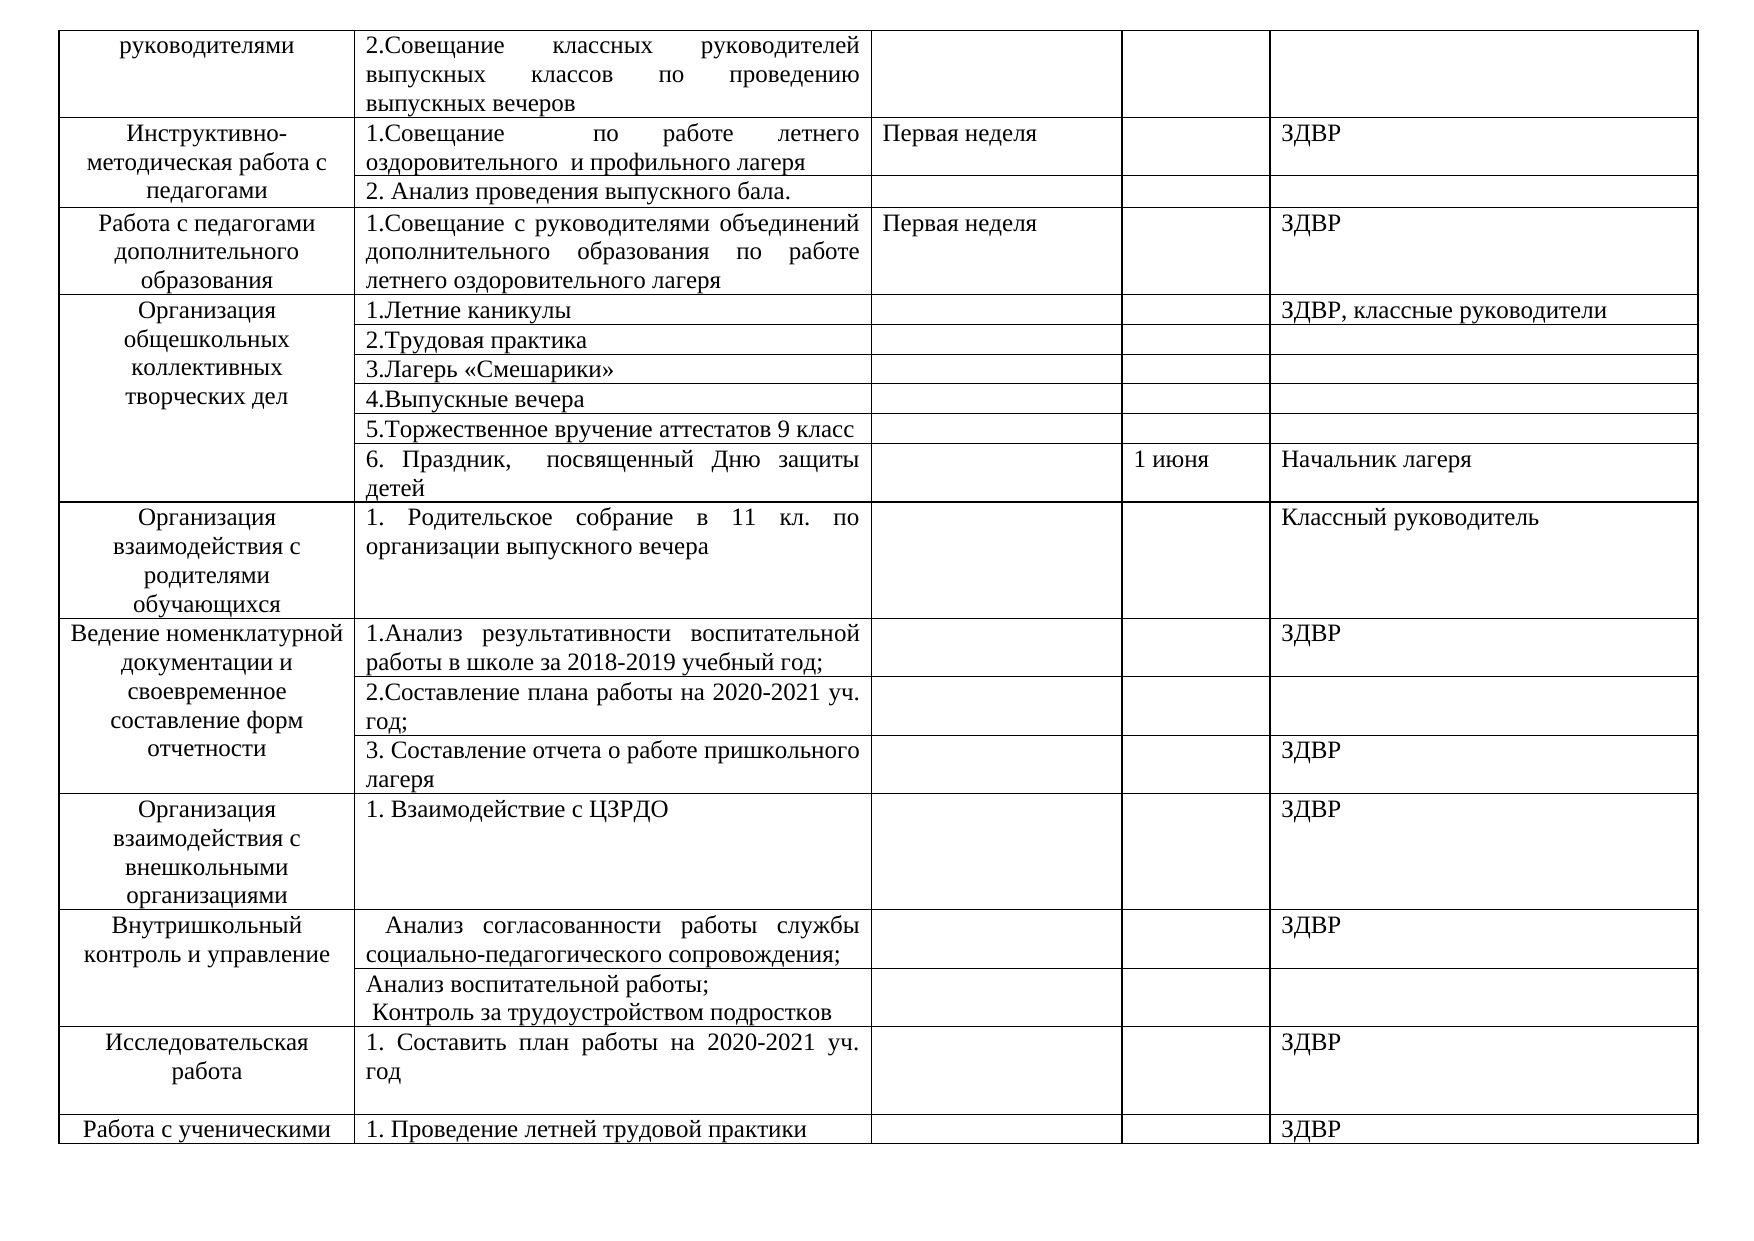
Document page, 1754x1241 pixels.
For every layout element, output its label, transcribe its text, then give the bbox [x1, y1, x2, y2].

table_cell [1123, 969, 1269, 1026]
table_cell ЗДВР [1271, 794, 1697, 909]
table_cell [872, 295, 1121, 324]
table_cell Ведение номенклатурной документации и своевременное составление форм отчетности [60, 619, 354, 793]
table_cell [1123, 503, 1269, 617]
table_cell Организация общешкольных коллективных творческих дел [60, 295, 354, 501]
table_cell 1 июня [1123, 444, 1269, 501]
table_cell [872, 736, 1121, 793]
table_cell [1123, 1115, 1269, 1143]
table_cell [872, 677, 1121, 734]
table_cell ЗДВР [1271, 910, 1697, 968]
table_cell 1. Родительское собрание в 11 кл. по организации выпускного вечера [355, 503, 871, 617]
table_cell [872, 31, 1121, 117]
table_cell [1123, 794, 1269, 909]
table_cell Классный руководитель [1271, 503, 1697, 617]
table_cell [1123, 355, 1269, 383]
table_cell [355, 1115, 871, 1143]
table_cell 3. Составление отчета о работе пришкольного лагеря [355, 736, 871, 793]
table_cell [1271, 384, 1697, 413]
table_cell [1123, 208, 1269, 294]
table_cell ЗДВР [1271, 736, 1697, 793]
table_cell [872, 384, 1121, 413]
table_cell Внутришкольный контроль и управление [60, 910, 354, 1026]
table_cell [1271, 677, 1697, 734]
table_cell [872, 325, 1121, 353]
table_cell [872, 1115, 1121, 1143]
table_cell ЗДВР, классные руководители [1271, 295, 1697, 324]
table_cell Исследовательская работа [60, 1027, 354, 1113]
table_cell ЗДВР [1271, 208, 1697, 294]
table_cell 2.Совещание классных руководителей выпускных классов по проведению выпускных вечеров [355, 31, 871, 117]
table_cell [1123, 1027, 1269, 1113]
table_cell [872, 794, 1121, 909]
table_cell [1123, 325, 1269, 353]
table_cell [1123, 118, 1269, 175]
table_cell [1123, 414, 1269, 443]
table_cell [1123, 736, 1269, 793]
table_cell [872, 969, 1121, 1026]
table_cell 5.Торжественное вручение аттестатов 9 класс [355, 414, 871, 443]
table_cell [1271, 325, 1697, 353]
table_cell [872, 910, 1121, 968]
table_cell [1123, 31, 1269, 117]
table_cell [872, 355, 1121, 383]
table_cell [872, 176, 1121, 207]
table_cell 3.Лагерь «Смешарики» [355, 355, 871, 383]
table_cell 1. Составить план работы на 2020-2021 уч. год [355, 1027, 871, 1113]
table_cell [60, 31, 354, 117]
table_cell Первая неделя [872, 208, 1121, 294]
table_cell 2.Трудовая практика [355, 325, 871, 353]
table_cell [1271, 31, 1697, 117]
table_cell [872, 444, 1121, 501]
table_cell [872, 1027, 1121, 1113]
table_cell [60, 1115, 354, 1143]
table_cell ЗДВР [1271, 118, 1697, 175]
table_cell [872, 414, 1121, 443]
table_cell Начальник лагеря [1271, 444, 1697, 501]
table_cell ЗДВР [1271, 1027, 1697, 1113]
table_cell [1271, 969, 1697, 1026]
table_cell Инструктивно-методическая работа с педагогами [60, 118, 354, 207]
table_cell 4.Выпускные вечера [355, 384, 871, 413]
table_cell 2.Составление плана работы на 2020-2021 уч. год; [355, 677, 871, 734]
table_cell [872, 619, 1121, 676]
table_cell [1123, 910, 1269, 968]
table_cell 2. Анализ проведения выпускного бала. [355, 176, 871, 207]
table_cell Организация взаимодействия с родителями обучающихся [60, 503, 354, 617]
table_cell 1.Анализ результативности воспитательной работы в школе за 2018-2019 учебный год; [355, 619, 871, 676]
table_cell 1. Взаимодействие с ЦЗРДО [355, 794, 871, 909]
table_cell Работа с педагогами дополнительного образования [60, 208, 354, 294]
table_cell [1271, 176, 1697, 207]
table_cell 1.Летние каникулы [355, 295, 871, 324]
table_cell Организация взаимодействия с внешкольными организациями [60, 794, 354, 909]
table_cell Анализ согласованности работы службы социально-педагогического сопровождения; [355, 910, 871, 968]
table_cell [1123, 619, 1269, 676]
table_cell [1271, 414, 1697, 443]
table_cell [1123, 384, 1269, 413]
table_cell [1123, 176, 1269, 207]
table_cell [1271, 355, 1697, 383]
table_cell [872, 503, 1121, 617]
table_cell 1.Совещание по работе летнего оздоровительного и профильного лагеря [355, 118, 871, 175]
table_cell ЗДВР [1271, 1115, 1697, 1143]
table_cell 1.Совещание с руководителями объединений дополнительного образования по работе летнего оздоровительного лагеря [355, 208, 871, 294]
table_cell [1123, 677, 1269, 734]
table_cell 6. Праздник, посвященный Дню защиты детей [355, 444, 871, 501]
table_cell ЗДВР [1271, 619, 1697, 676]
table_cell Первая неделя [872, 118, 1121, 175]
table_cell [1123, 295, 1269, 324]
table_cell Анализ воспитательной работы; Контроль за трудоустройством подростков [355, 969, 871, 1026]
